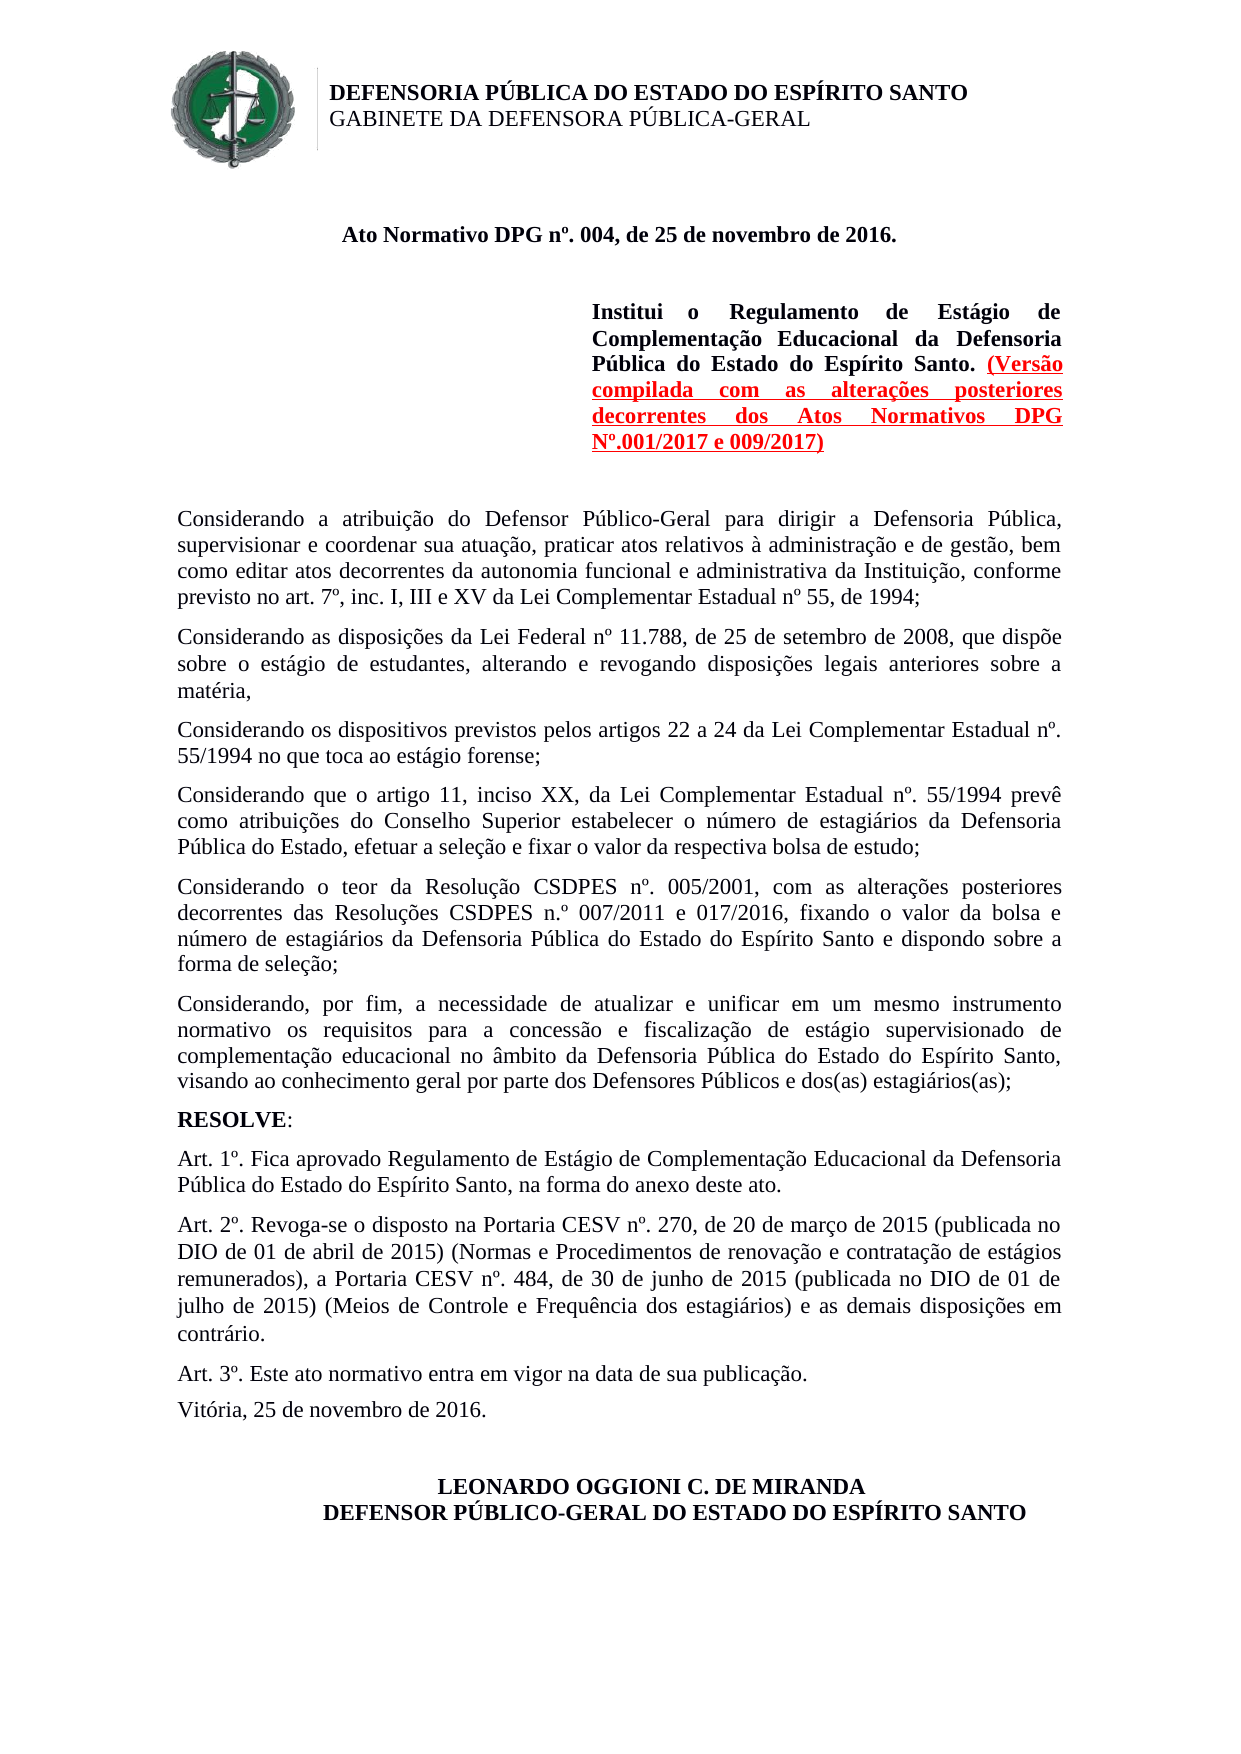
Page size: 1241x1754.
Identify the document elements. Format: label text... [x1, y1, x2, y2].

picture [157, 44, 318, 170]
text Considerando o teor da Resolução CSDPES nº. 005/2001, com as alterações posteriores decorrentes das Resoluções CSDPES n.º 007/2011 e 017/2016, fixando o valor da bolsa e número de estagiários da Defensoria Pública do Estado do Espírito Santo e dispondo sobre a forma de seleção; [177, 873, 1063, 977]
text Considerando a atribuição do Defensor Público-Geral para dirigir a Defensoria Pública, supervisionar e coordenar sua atuação, praticar atos relativos à administração e de gestão, bem como editar atos decorrentes da autonomia funcional e administrativa da Instituição, conforme previsto no art. 7º, inc. I, III e XV da Lei Complementar Estadual nº 55, de 1994; [177, 506, 1063, 609]
text Institui o Regulamento de Estágio de [592, 298, 1063, 324]
text DEFENSOR PÚBLICO-GERAL DO ESTADO DO ESPÍRITO SANTO [323, 1500, 1063, 1526]
text Considerando as disposições da Lei Federal nº 11.788, de 25 de setembro de 2008, que dispõe sobre o estágio de estudantes, alterando e revogando disposições legais anteriores sobre a matéria, [177, 623, 1063, 704]
text Art. 2º. Revoga-se o disposto na Portaria CESV nº. 270, de 20 de março de 2015 (publicada no DIO de 01 de abril de 2015) (Normas e Procedimentos de renovação e contratação de estágios remunerados), a Portaria CESV nº. 484, de 30 de junho de 2015 (publicada no DIO de 01 de julho de 2015) (Meios de Controle e Frequência dos estagiários) e as demais disposições em contrário. [177, 1211, 1063, 1346]
text Pública do Estado do Espírito Santo. (Versão compilada com as alterações posteriores decorrentes dos Atos Normativos DPG Nº.001/2017 e 009/2017) [592, 426, 1063, 454]
text Ato Normativo DPG nº. 004, de 25 de novembro de 2016. [342, 221, 1063, 247]
text Complementação Educacional da Defensoria [592, 324, 1063, 351]
text Pública do Estado do Espírito Santo. (Versão compilada com as alterações posteriores decorrentes dos Atos Normativos DPG Nº.001/2017 e 009/2017) [592, 351, 1063, 399]
text Pública do Estado do Espírito Santo. (Versão compilada com as alterações posteriores decorrentes dos Atos Normativos DPG Nº.001/2017 e 009/2017) [592, 400, 1063, 425]
text Considerando, por fim, a necessidade de atualizar e unificar em um mesmo instrumento normativo os requisitos para a concessão e fiscalização de estágio supervisionado de complementação educacional no âmbito da Defensoria Pública do Estado do Espírito Santo, visando ao conhecimento geral por parte dos Defensores Públicos e dos(as) estagiários(as); [177, 991, 1063, 1094]
text LEONARDO OGGIONI C. DE MIRANDA [437, 1474, 1063, 1500]
text Art. 1º. Fica aprovado Regulamento de Estágio de Complementação Educacional da Defensoria Pública do Estado do Espírito Santo, na forma do anexo deste ato. [177, 1146, 1063, 1198]
text Considerando os dispositivos previstos pelos artigos 22 a 24 da Lei Complementar Estadual nº. 55/1994 no que toca ao estágio forense; [177, 717, 1063, 769]
text Considerando que o artigo 11, inciso XX, da Lei Complementar Estadual nº. 55/1994 prevê como atribuições do Conselho Superior estabelecer o número de estagiários da Defensoria Pública do Estado, efetuar a seleção e fixar o valor da respectiva bolsa de estudo; [177, 782, 1063, 860]
text RESOLVE: [177, 1107, 1063, 1132]
text Art. 3º. Este ato normativo entra em vigor na data de sua publicação. Vitória, 25 de novembro de 2016. [177, 1359, 809, 1423]
